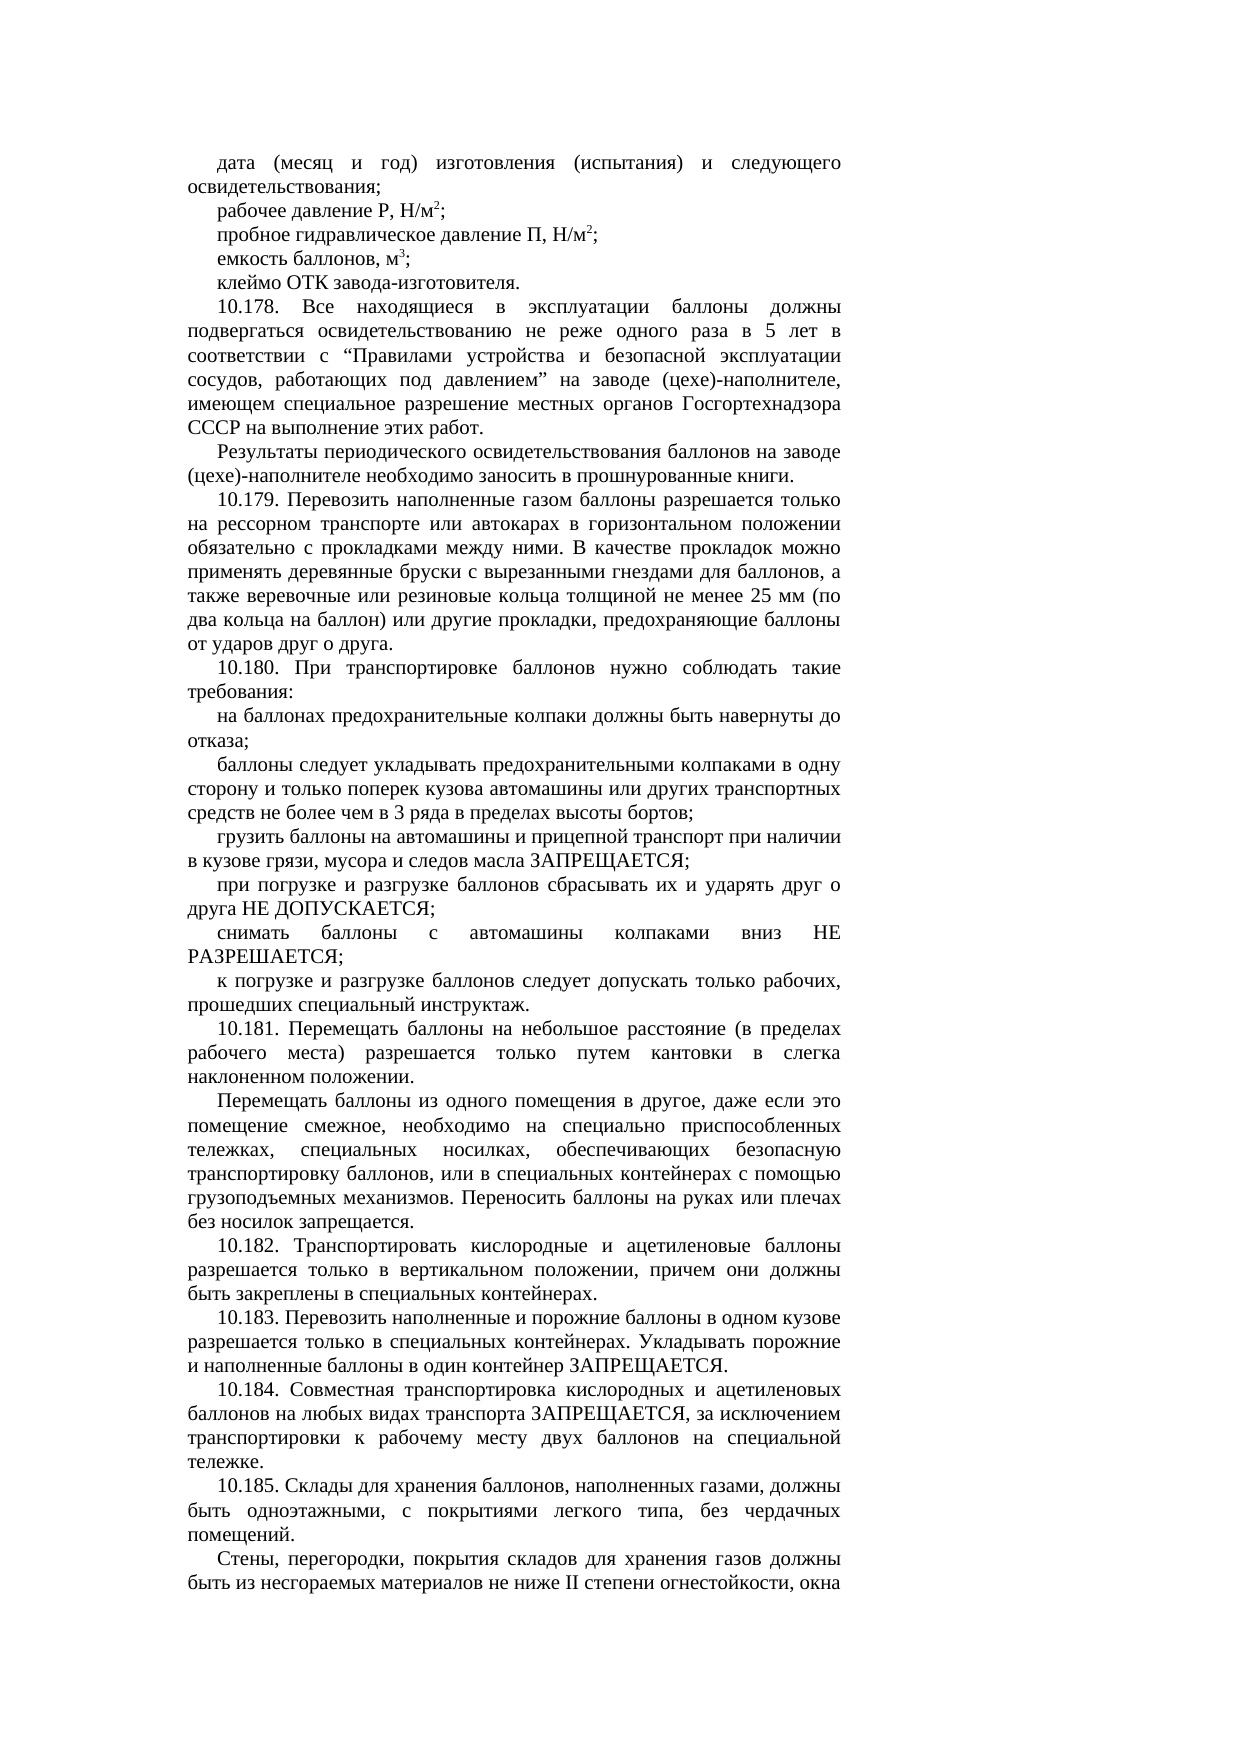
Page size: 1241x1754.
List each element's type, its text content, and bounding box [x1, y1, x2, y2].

text 10.181. Перемещать баллоны на небольшое расстояние (в пределах рабочего места) разрешается только путем кантовки в слегка наклоненном положении. [187, 1016, 842, 1088]
text емкость баллонов, м3; [187, 246, 842, 270]
text снимать баллоны с автомашины колпаками вниз НЕ РАЗРЕШАЕТСЯ; [187, 920, 842, 968]
text 10.184. Совместная транспортировка кислородных и ацетиленовых баллонов на любых видах транспорта ЗАПРЕЩАЕТСЯ, за исключением транспортировки к рабочему месту двух баллонов на специальной тележке. [187, 1377, 842, 1473]
text рабочее давление Р, Н/м2; [187, 198, 842, 222]
text при погрузке и разгрузке баллонов сбрасывать их и ударять друг о друга НЕ ДОПУСКАЕТСЯ; [187, 872, 842, 920]
text 10.180. При транспортировке баллонов нужно соблюдать такие требования: [187, 655, 842, 703]
text грузить баллоны на автомашины и прицепной транспорт при наличии в кузове грязи, мусора и следов масла ЗАПРЕЩАЕТСЯ; [187, 824, 842, 872]
text 10.179. Перевозить наполненные газом баллоны разрешается только на рессорном транспорте или автокарах в горизонтальном положении обязательно с прокладками между ними. В качестве прокладок можно применять деревянные бруски с вырезанными гнездами для баллонов, а также веревочные или резиновые кольца толщиной не менее 25 мм (по два кольца на баллон) или другие прокладки, предохраняющие баллоны от ударов друг о друга. [187, 487, 842, 655]
text 10.185. Склады для хранения баллонов, наполненных газами, должны быть одноэтажными, с покрытиями легкого типа, без чердачных помещений. [187, 1473, 842, 1546]
text 10.183. Перевозить наполненные и порожние баллоны в одном кузове разрешается только в специальных контейнерах. Укладывать порожние и наполненные баллоны в один контейнер ЗАПРЕЩАЕТСЯ. [187, 1305, 842, 1377]
text 10.182. Транспортировать кислородные и ацетиленовые баллоны разрешается только в вертикальном положении, причем они должны быть закреплены в специальных контейнерах. [187, 1233, 842, 1305]
text к погрузке и разгрузке баллонов следует допускать только рабочих, прошедших специальный инструктаж. [187, 968, 842, 1016]
text пробное гидравлическое давление П, Н/м2; [187, 222, 842, 246]
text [187, 1546, 842, 1594]
text 10.178. Все находящиеся в эксплуатации баллоны должны подвергаться освидетельствованию не реже одного раза в 5 лет в соответствии с “Правилами устройства и безопасной эксплуатации сосудов, работающих под давлением” на заводе (цехе)-наполнителе, имеющем специальное разрешение местных органов Госгортехнадзора СССР на выполнение этих работ. [187, 294, 842, 439]
text клеймо ОТК завода-изготовителя. [187, 270, 842, 294]
text на баллонах предохранительные колпаки должны быть навернуты до отказа; [187, 703, 842, 752]
text дата (месяц и год) изготовления (испытания) и следующего освидетельствования; [187, 150, 842, 198]
text баллоны следует укладывать предохранительными колпаками в одну сторону и только поперек кузова автомашины или других транспортных средств не более чем в 3 ряда в пределах высоты бортов; [187, 752, 842, 824]
text Перемещать баллоны из одного помещения в другое, даже если это помещение смежное, необходимо на специально приспособленных тележках, специальных носилках, обеспечивающих безопасную транспортировку баллонов, или в специальных контейнерах с помощью грузоподъемных механизмов. Переносить баллоны на руках или плечах без носилок запрещается. [187, 1088, 842, 1233]
text Результаты периодического освидетельствования баллонов на заводе (цехе)-наполнителе необходимо заносить в прошнурованные книги. [187, 439, 842, 487]
